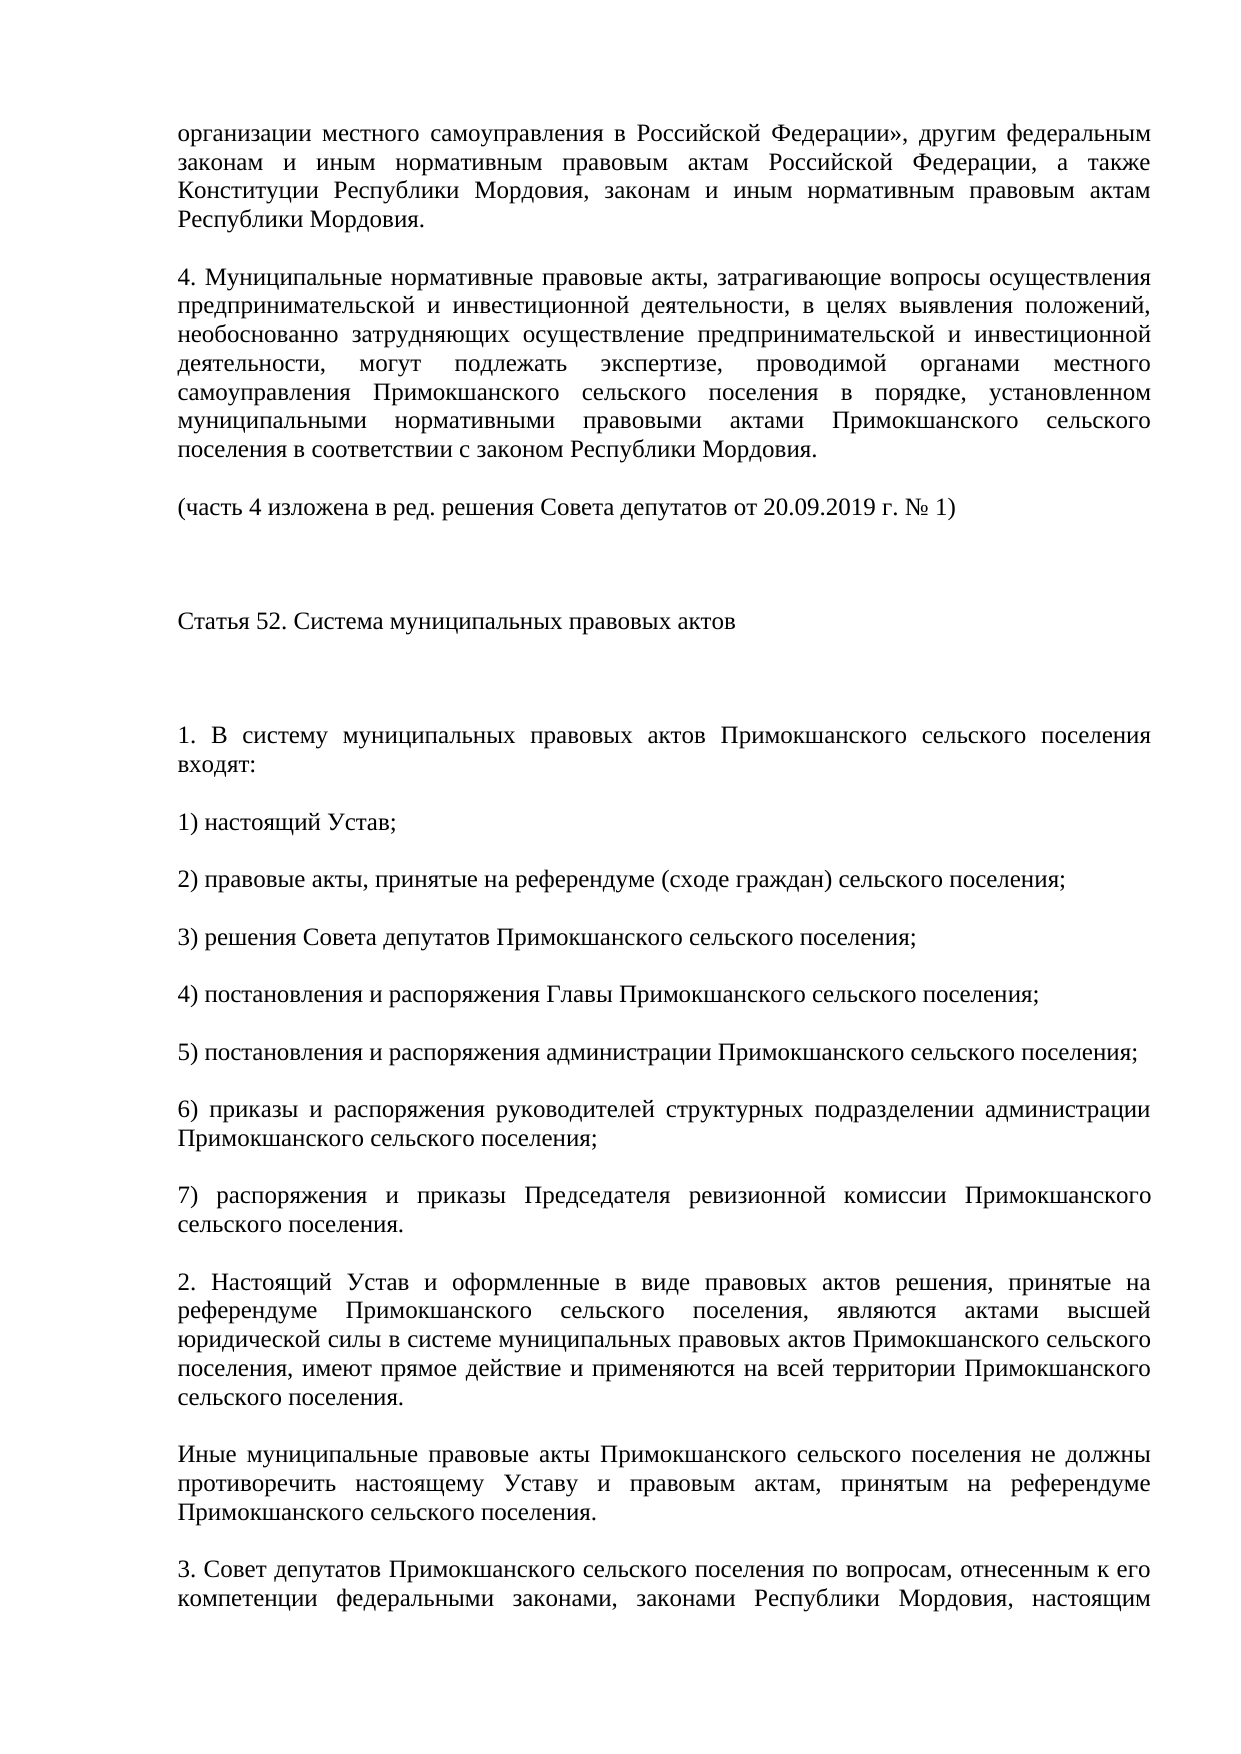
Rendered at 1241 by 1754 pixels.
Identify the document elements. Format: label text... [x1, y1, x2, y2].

text 2) правовые акты, принятые на референдуме (сходе граждан) сельского поселения; [177, 864, 1152, 893]
text 6) приказы и распоряжения руководителей структурных подразделении администрации Примокшанского сельского поселения; [177, 1094, 1152, 1152]
text 5) постановления и распоряжения администрации Примокшанского сельского поселения; [177, 1037, 1152, 1065]
text Статья 52. Система муниципальных правовых актов [177, 606, 1152, 635]
text 2. Настоящий Устав и оформленные в виде правовых актов решения, принятые на референдуме Примокшанского сельского поселения, являются актами высшей юридической силы в системе муниципальных правовых актов Примокшанского сельского поселения, имеют прямое действие и применяются на всей территории Примокшанского сельского поселения. [177, 1267, 1152, 1410]
text Иные муниципальные правовые акты Примокшанского сельского поселения не должны противоречить настоящему Уставу и правовым актам, принятым на референдуме Примокшанского сельского поселения. [177, 1439, 1152, 1525]
text 7) распоряжения и приказы Председателя ревизионной комиссии Примокшанского сельского поселения. [177, 1180, 1152, 1238]
text (часть 4 изложена в ред. решения Совета депутатов от 20.09.2019 г. № 1) [177, 492, 1152, 521]
text 1. В систему муниципальных правовых актов Примокшанского сельского поселения входят: [177, 720, 1152, 778]
text 4. Муниципальные нормативные правовые акты, затрагивающие вопросы осуществления предпринимательской и инвестиционной деятельности, в целях выявления положений, необоснованно затрудняющих осуществление предпринимательской и инвестиционной деятельности, могут подлежать экспертизе, проводимой органами местного самоуправления Примокшанского сельского поселения в порядке, установленном муниципальными нормативными правовыми актами Примокшанского сельского поселения в соответствии с законом Республики Мордовия. [177, 262, 1152, 463]
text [177, 118, 1152, 233]
text 1) настоящий Устав; [177, 807, 1152, 835]
text 4) постановления и распоряжения Главы Примокшанского сельского поселения; [177, 979, 1152, 1008]
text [177, 1554, 1152, 1612]
text 3) решения Совета депутатов Примокшанского сельского поселения; [177, 922, 1152, 950]
